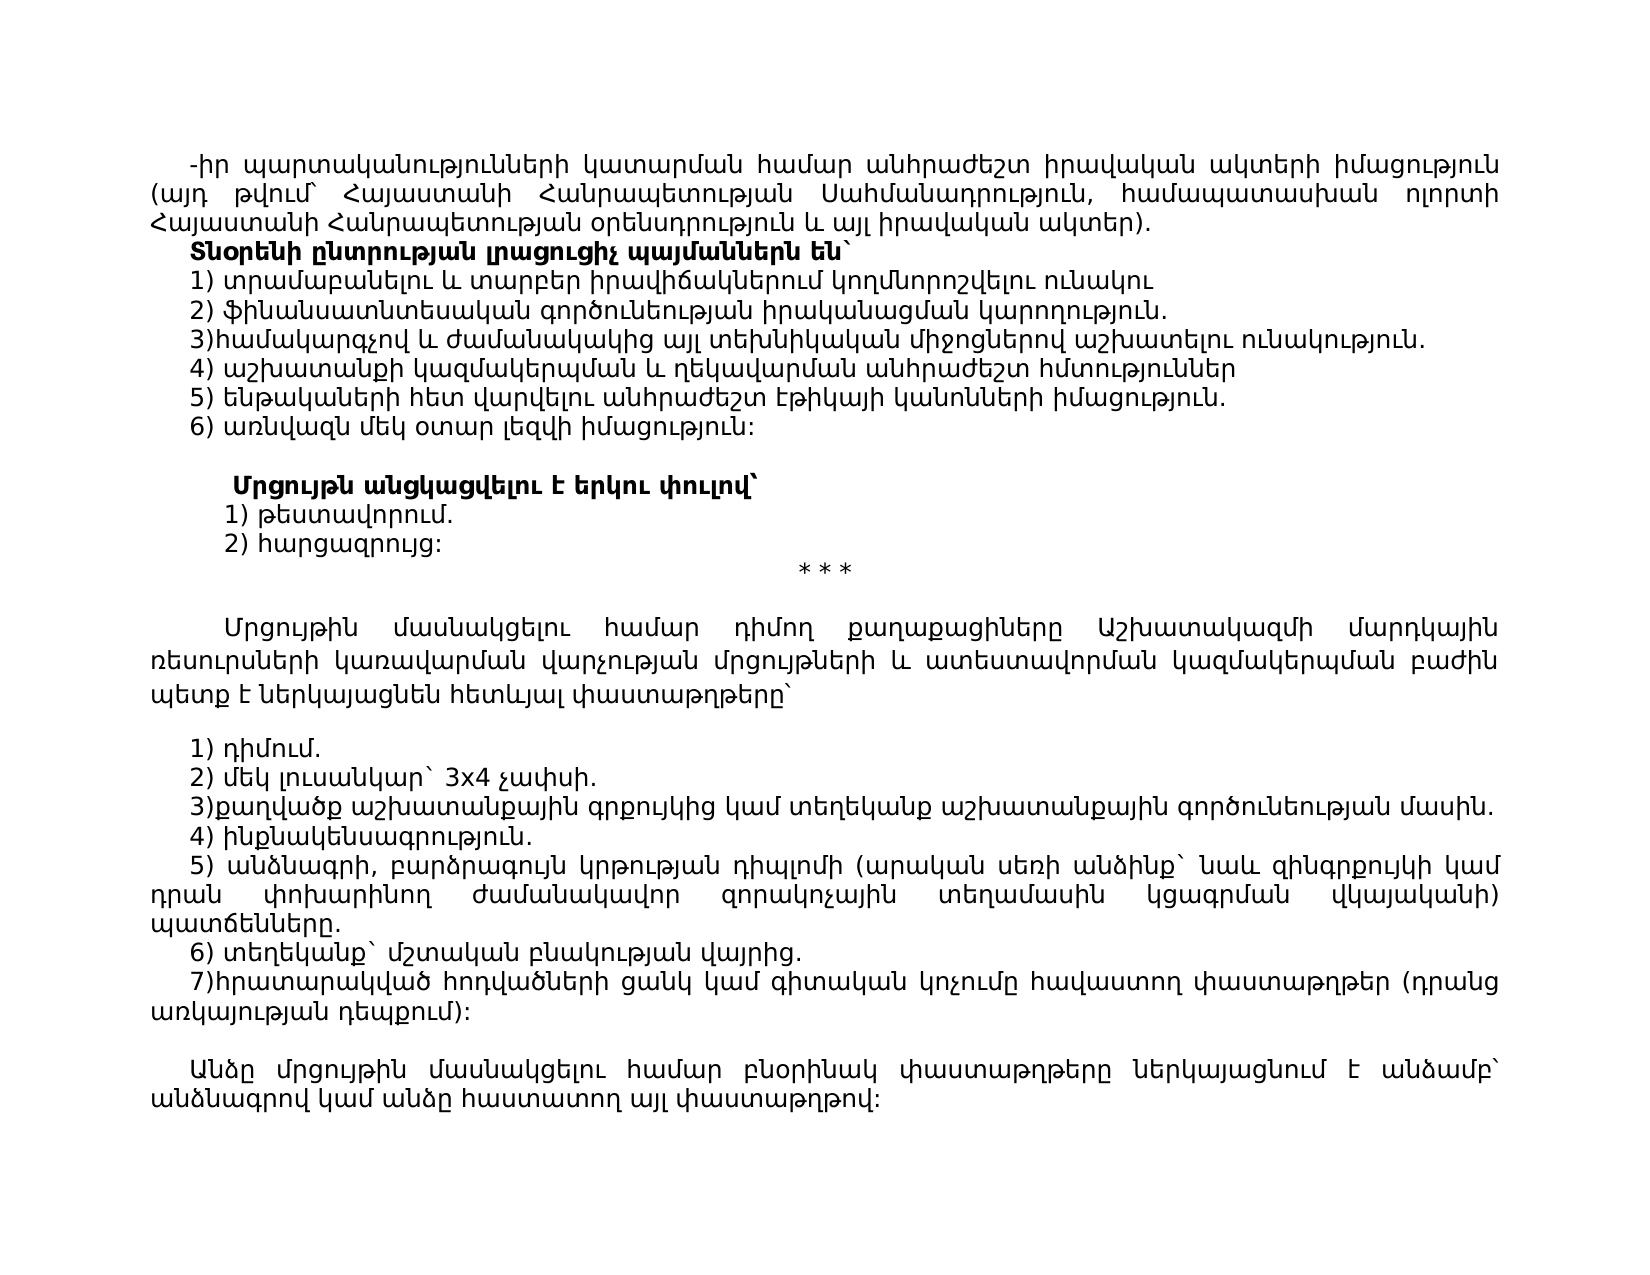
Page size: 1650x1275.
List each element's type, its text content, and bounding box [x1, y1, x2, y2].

text 3)համակարգչով և ժամանակակից այլ տեխնիկական միջոցներով աշխատելու ունակություն. [150, 325, 1500, 354]
text 6) առնվազն մեկ օտար լեզվի իմացություն: [150, 412, 1500, 442]
text 1) տրամաբանելու և տարբեր իրավիճակներում կողմնորոշվելու ունակու [150, 267, 1500, 296]
text Մրցույթին մասնակցելու համար դիմող քաղաքացիները Աշխատակազմի մարդկային ռեսուրսների կառավարման վարչության մրցույթների և ատեստավորման կազմակերպման բաժին պետք է ներկայացնեն հետևյալ փաստաթղթերը՝ [150, 613, 1500, 709]
text 4) աշխատանքի կազմակերպման և ղեկավարման անհրաժեշտ հմտություններ [150, 354, 1500, 383]
text 1) թեստավորում. [150, 500, 1500, 529]
text -իր պարտականությունների կատարման համար անհրաժեշտ իրավական ակտերի իմացություն (այդ թվում՝ Հայաստանի Հանրապետության Սահմանադրություն, համապատասխան ոլորտի Հայաստանի Հանրապետության օրենսդրություն և այլ իրավական ակտեր). [150, 150, 1500, 237]
text Մրցույթն անցկացվելու է երկու փուլով՝ [150, 471, 1500, 500]
text 7)հրատարակված հոդվածների ցանկ կամ գիտական կոչումը հավաստող փաստաթղթեր (դրանց առկայության դեպքում): [150, 967, 1500, 1026]
text * * * [150, 558, 1500, 587]
text 2) հարցազրույց: [150, 529, 1500, 558]
text Տնօրենի ընտրության լրացուցիչ պայմաններն են` [150, 237, 1500, 267]
text 2) մեկ լուսանկար` 3x4 չափսի. [150, 763, 1500, 792]
text 6) տեղեկանք` մշտական բնակության վայրից. [150, 938, 1500, 967]
text 3)քաղվածք աշխատանքային գրքույկից կամ տեղեկանք աշխատանքային գործունեության մասին. [150, 792, 1500, 822]
text Անձը մրցույթին մասնակցելու համար բնօրինակ փաստաթղթերը ներկայացնում է անձամբ՝ անձնագրով կամ անձը հաստատող այլ փաստաթղթով: [150, 1055, 1500, 1113]
text 5) անձնագրի, բարձրագույն կրթության դիպլոմի (արական սեռի անձինք` նաև զինգրքույկի կամ դրան փոխարինող ժամանակավոր զորակոչային տեղամասին կցագրման վկայականի) պատճենները. [150, 851, 1500, 938]
text 4) ինքնակենսագրություն. [150, 822, 1500, 851]
text 1) դիմում. [150, 734, 1500, 763]
text 5) ենթակաների հետ վարվելու անհրաժեշտ էթիկայի կանոնների իմացություն. [150, 383, 1500, 412]
text 2) ֆինանսատնտեսական գործունեության իրականացման կարողություն. [150, 296, 1500, 325]
